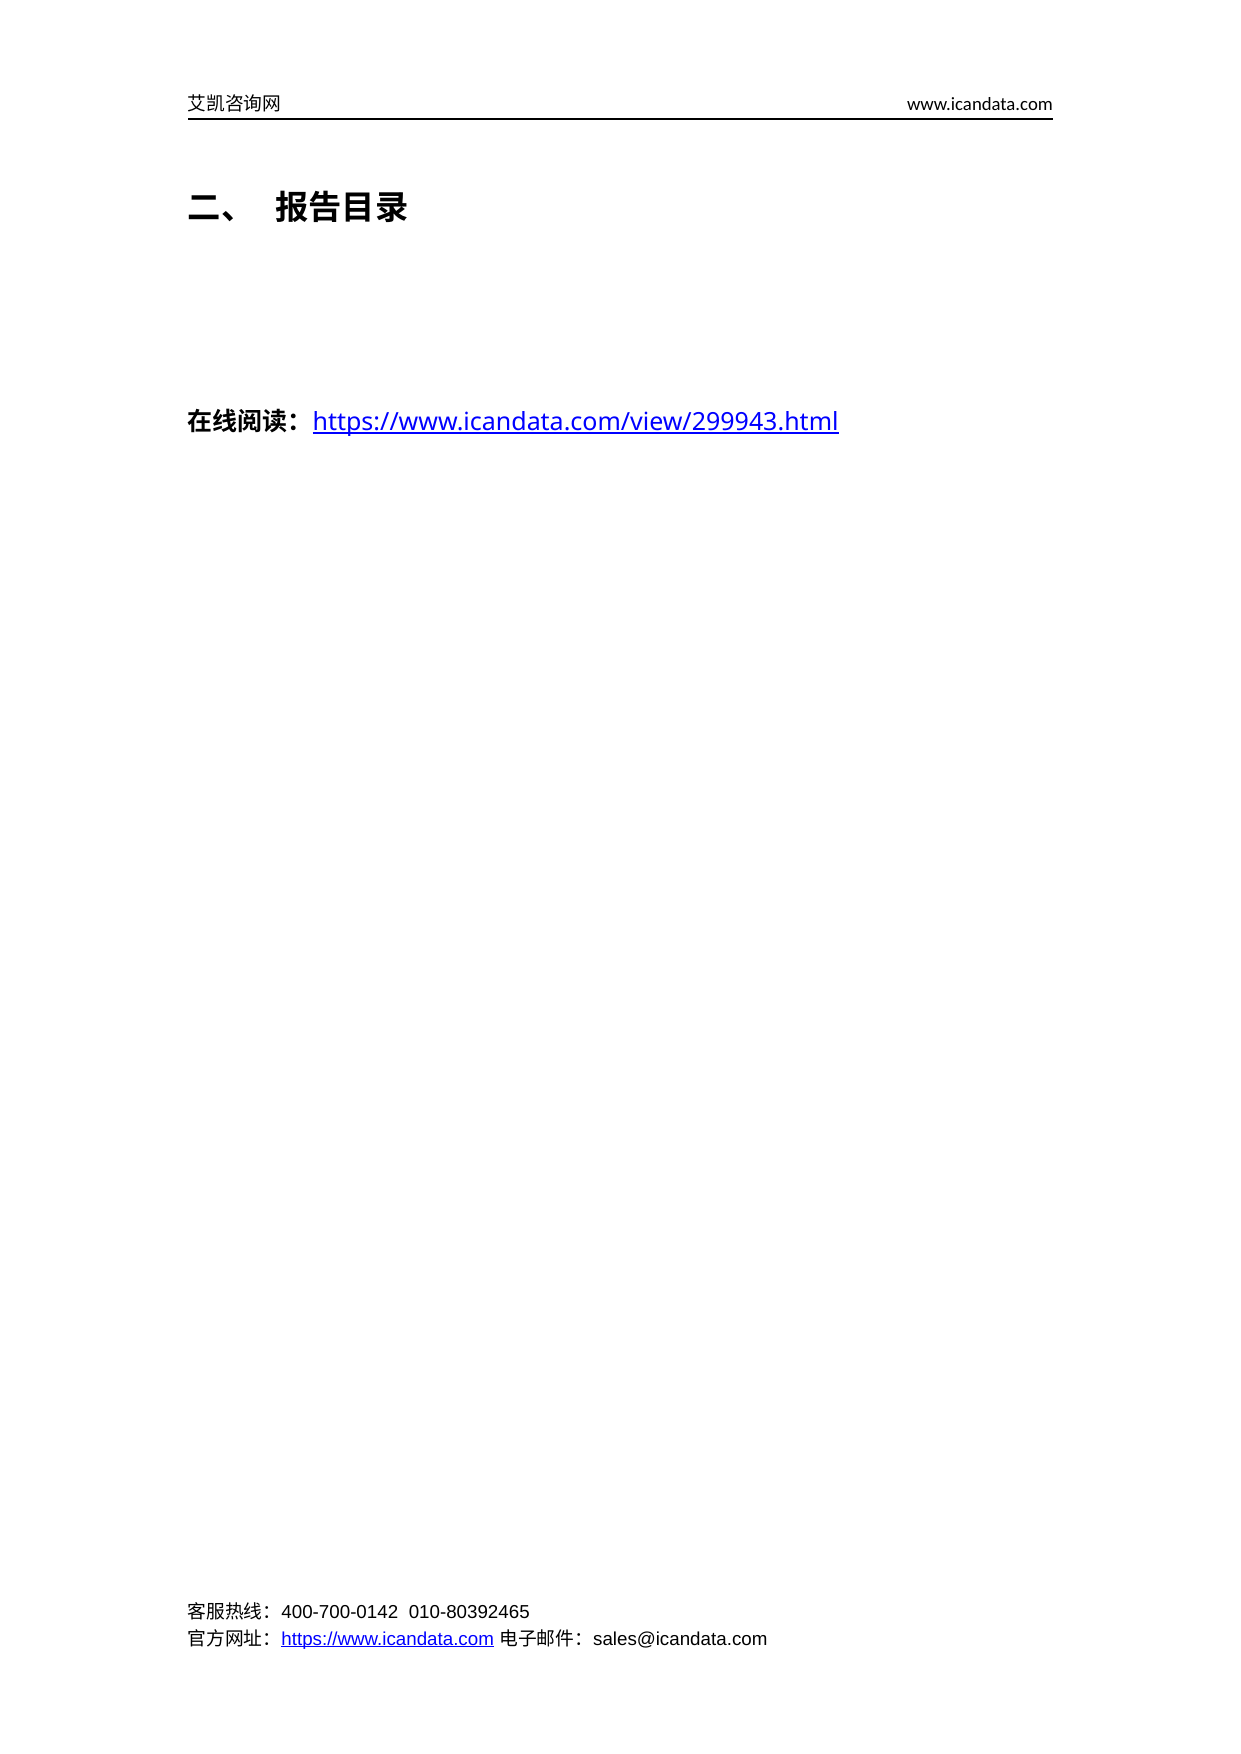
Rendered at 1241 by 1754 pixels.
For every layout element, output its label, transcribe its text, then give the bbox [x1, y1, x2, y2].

text 在线阅读：https://www.icandata.com/view/299943.html [187, 387, 1053, 452]
subtitle 报告目录 [187, 172, 1053, 237]
